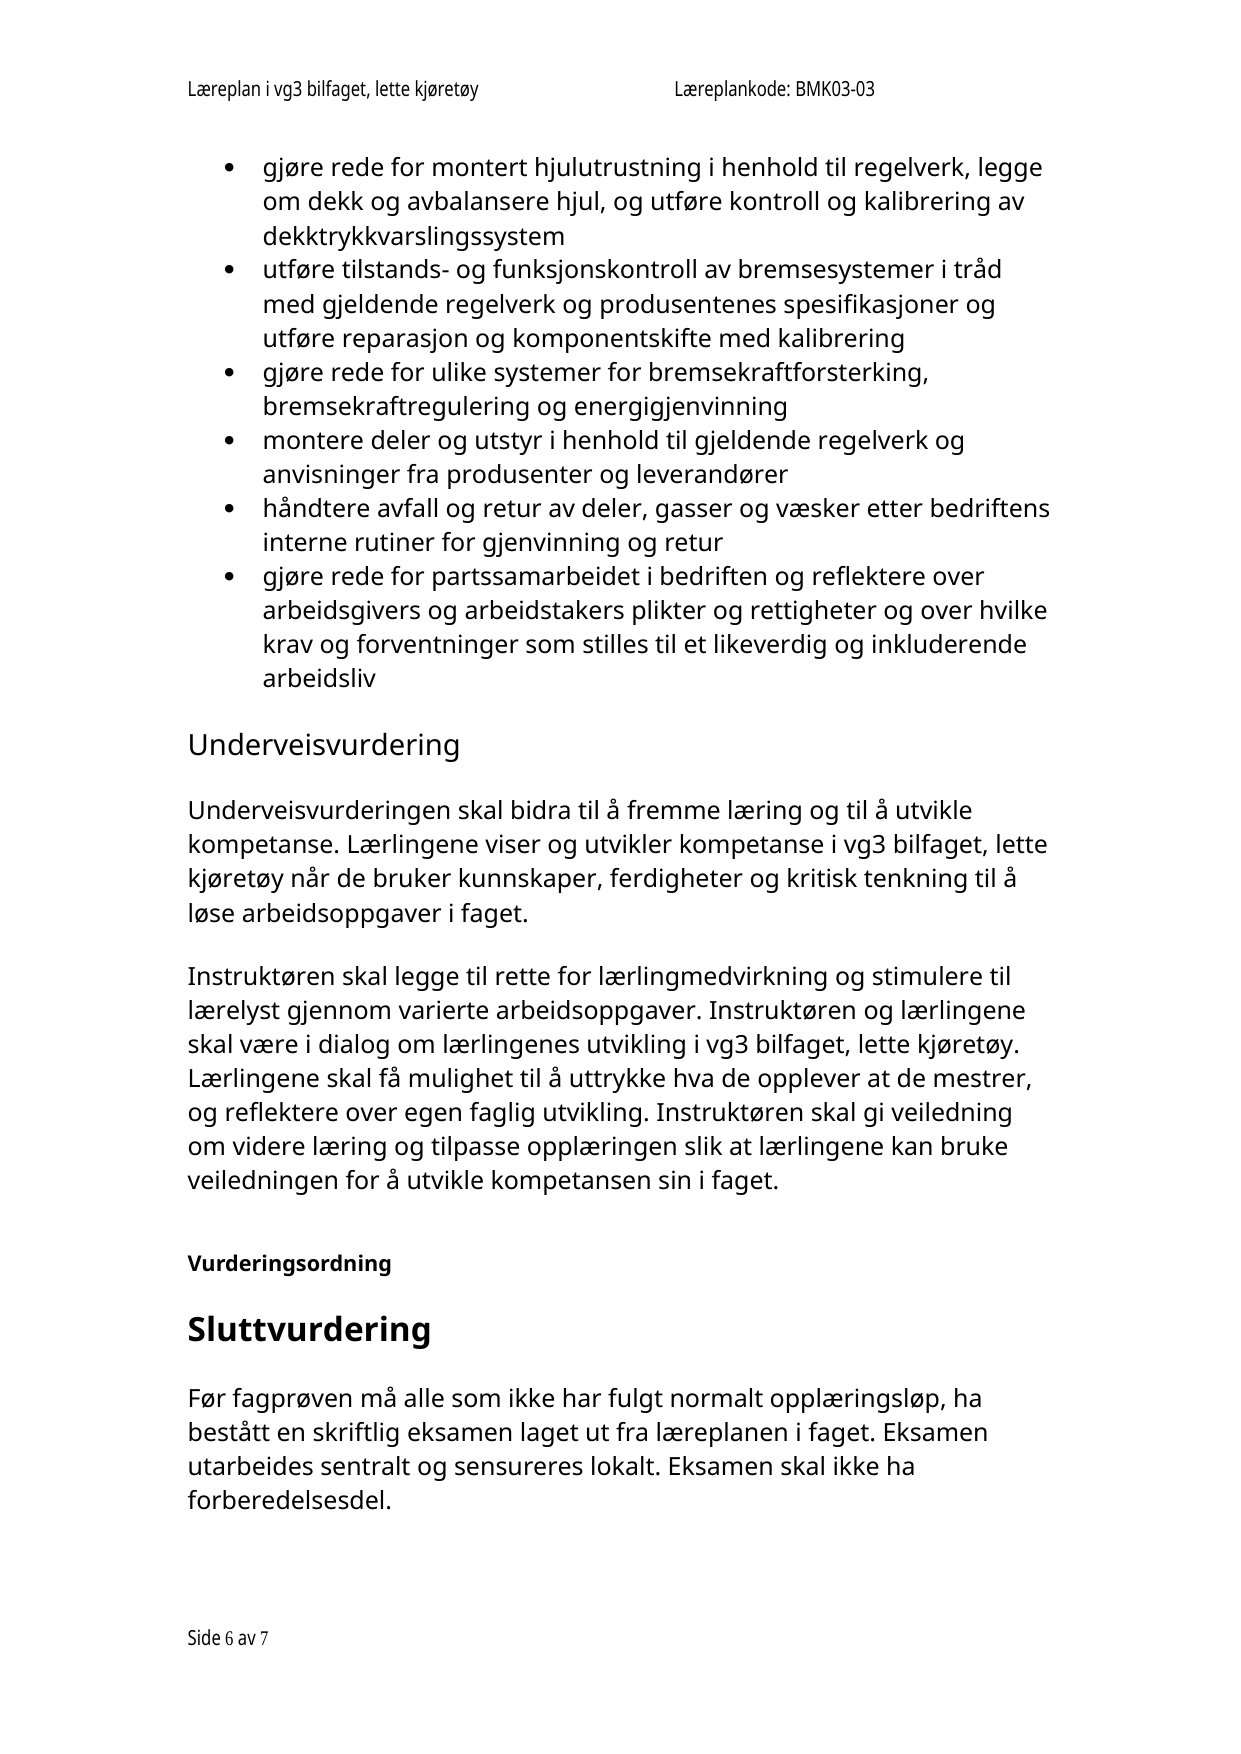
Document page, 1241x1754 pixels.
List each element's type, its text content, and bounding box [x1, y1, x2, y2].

list montere deler og utstyr i henhold til gjeldende regelverk og anvisninger fra produsenter og leverandører [225, 422, 1053, 491]
text Instruktøren skal legge til rette for lærlingmedvirkning og stimulere til lærelyst gjennom varierte arbeidsoppgaver. Instruktøren og lærlingene skal være i dialog om lærlingenes utvikling i vg3 bilfaget, lette kjøretøy. Lærlingene skal få mulighet til å uttrykke hva de opplever at de mestrer, og reflektere over egen faglig utvikling. Instruktøren skal gi veiledning om videre læring og tilpasse opplæringen slik at lærlingene kan bruke veiledningen for å utvikle kompetansen sin i faget. [187, 958, 1053, 1197]
text Underveisvurderingen skal bidra til å fremme læring og til å utvikle kompetanse. Lærlingene viser og utvikler kompetanse i vg3 bilfaget, lette kjøretøy når de bruker kunnskaper, ferdigheter og kritisk tenkning til å løse arbeidsoppgaver i faget. [187, 793, 1053, 929]
list gjøre rede for partssamarbeidet i bedriften og reflektere over arbeidsgivers og arbeidstakers plikter og rettigheter og over hvilke krav og forventninger som stilles til et likeverdig og inkluderende arbeidsliv [225, 559, 1053, 695]
subtitle Sluttvurdering [187, 1306, 1053, 1352]
subtitle Vurderingsordning [187, 1226, 1053, 1277]
list håndtere avfall og retur av deler, gasser og væsker etter bedriftens interne rutiner for gjenvinning og retur [225, 491, 1053, 559]
subtitle Underveisvurdering [187, 724, 1053, 764]
list gjøre rede for montert hjulutrustning i henhold til regelverk, legge om dekk og avbalansere hjul, og utføre kontroll og kalibrering av dekktrykkvarslingssystem [225, 150, 1053, 252]
text Før fagprøven må alle som ikke har fulgt normalt opplæringsløp, ha bestått en skriftlig eksamen laget ut fra læreplanen i faget. Eksamen utarbeides sentralt og sensureres lokalt. Eksamen skal ikke ha forberedelsesdel. [187, 1381, 1053, 1517]
list utføre tilstands- og funksjonskontroll av bremsesystemer i tråd med gjeldende regelverk og produsentenes spesifikasjoner og utføre reparasjon og komponentskifte med kalibrering [225, 252, 1053, 354]
list gjøre rede for ulike systemer for bremsekraftforsterking, bremsekraftregulering og energigjenvinning [225, 354, 1053, 422]
